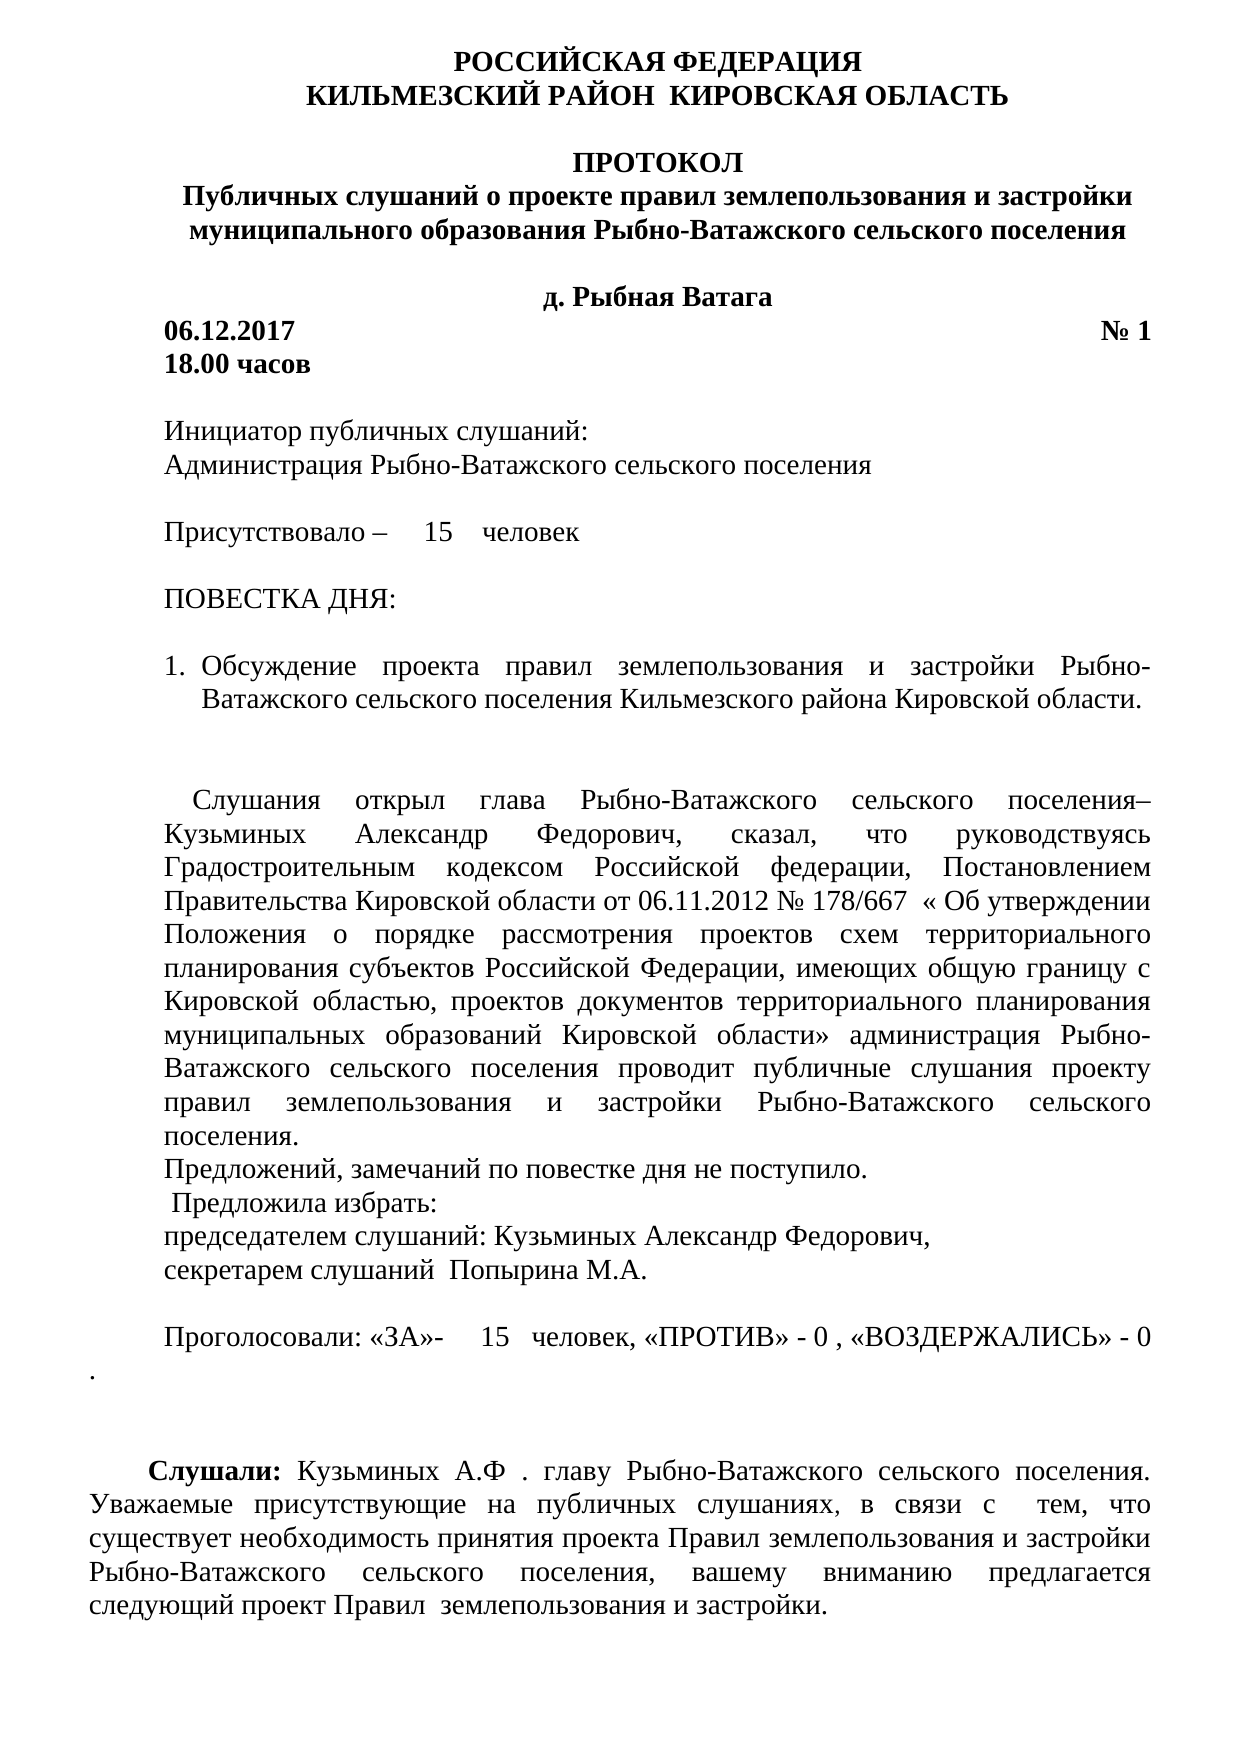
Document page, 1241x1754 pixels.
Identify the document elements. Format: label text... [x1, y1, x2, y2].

text Проголосовали: «ЗА»- 15 человек, «ПРОТИВ» - 0 , «ВОЗДЕРЖАЛИСЬ» - 0 . [89, 1319, 1152, 1386]
text КИЛЬМЕЗСКИЙ РАЙОН КИРОВСКАЯ ОБЛАСТЬ [164, 78, 1152, 111]
text Присутствовало – 15 человек [164, 514, 1152, 547]
text секретарем слушаний Попырина М.А. [89, 1252, 1152, 1285]
list Обсуждение проекта правил землепользования и застройки Рыбно-Ватажского сельского поселения Кильмезского района Кировской области. [164, 648, 1152, 715]
text д. Рыбная Ватага [164, 279, 1152, 313]
text председателем слушаний: Кузьминых Александр Федорович, [89, 1218, 1152, 1252]
text РОССИЙСКАЯ ФЕДЕРАЦИЯ [164, 44, 1152, 78]
table_header 06.12.2017 18.00 часов [153, 313, 659, 380]
text Слушали: Кузьминых А.Ф . главу Рыбно-Ватажского сельского поселения. Уважаемые присутствующие на публичных слушаниях, в связи с тем, что существует необходимость принятия проекта Правил землепользования и застройки Рыбно-Ватажского сельского поселения, вашему вниманию предлагается следующий проект Правил землепользования и застройки. [89, 1453, 1152, 1621]
text ПОВЕСТКА ДНЯ: [164, 581, 1152, 614]
text Администрация Рыбно-Ватажского сельского поселения [164, 447, 1152, 480]
text Предложила избрать: [89, 1185, 1152, 1218]
text Публичных слушаний о проекте правил землепользования и застройки муниципального образования Рыбно-Ватажского сельского поселения [164, 178, 1152, 246]
text Слушания открыл глава Рыбно-Ватажского сельского поселения– Кузьминых Александр Федорович, сказал, что руководствуясь Градостроительным кодексом Российской федерации, Постановлением Правительства Кировской области от 06.11.2012 № 178/667 « Об утверждении Положения о порядке рассмотрения проектов схем территориального планирования субъектов Российской Федерации, имеющих общую границу с Кировской областью, проектов документов территориального планирования муниципальных образований Кировской области» администрация Рыбно-Ватажского сельского поселения проводит публичные слушания проекту правил землепользования и застройки Рыбно-Ватажского сельского поселения. [164, 782, 1152, 1151]
table_header № 1 [659, 313, 1163, 380]
text Предложений, замечаний по повестке дня не поступило. [89, 1151, 1152, 1185]
text Инициатор публичных слушаний: [164, 413, 1152, 447]
text ПРОТОКОЛ [164, 145, 1152, 178]
